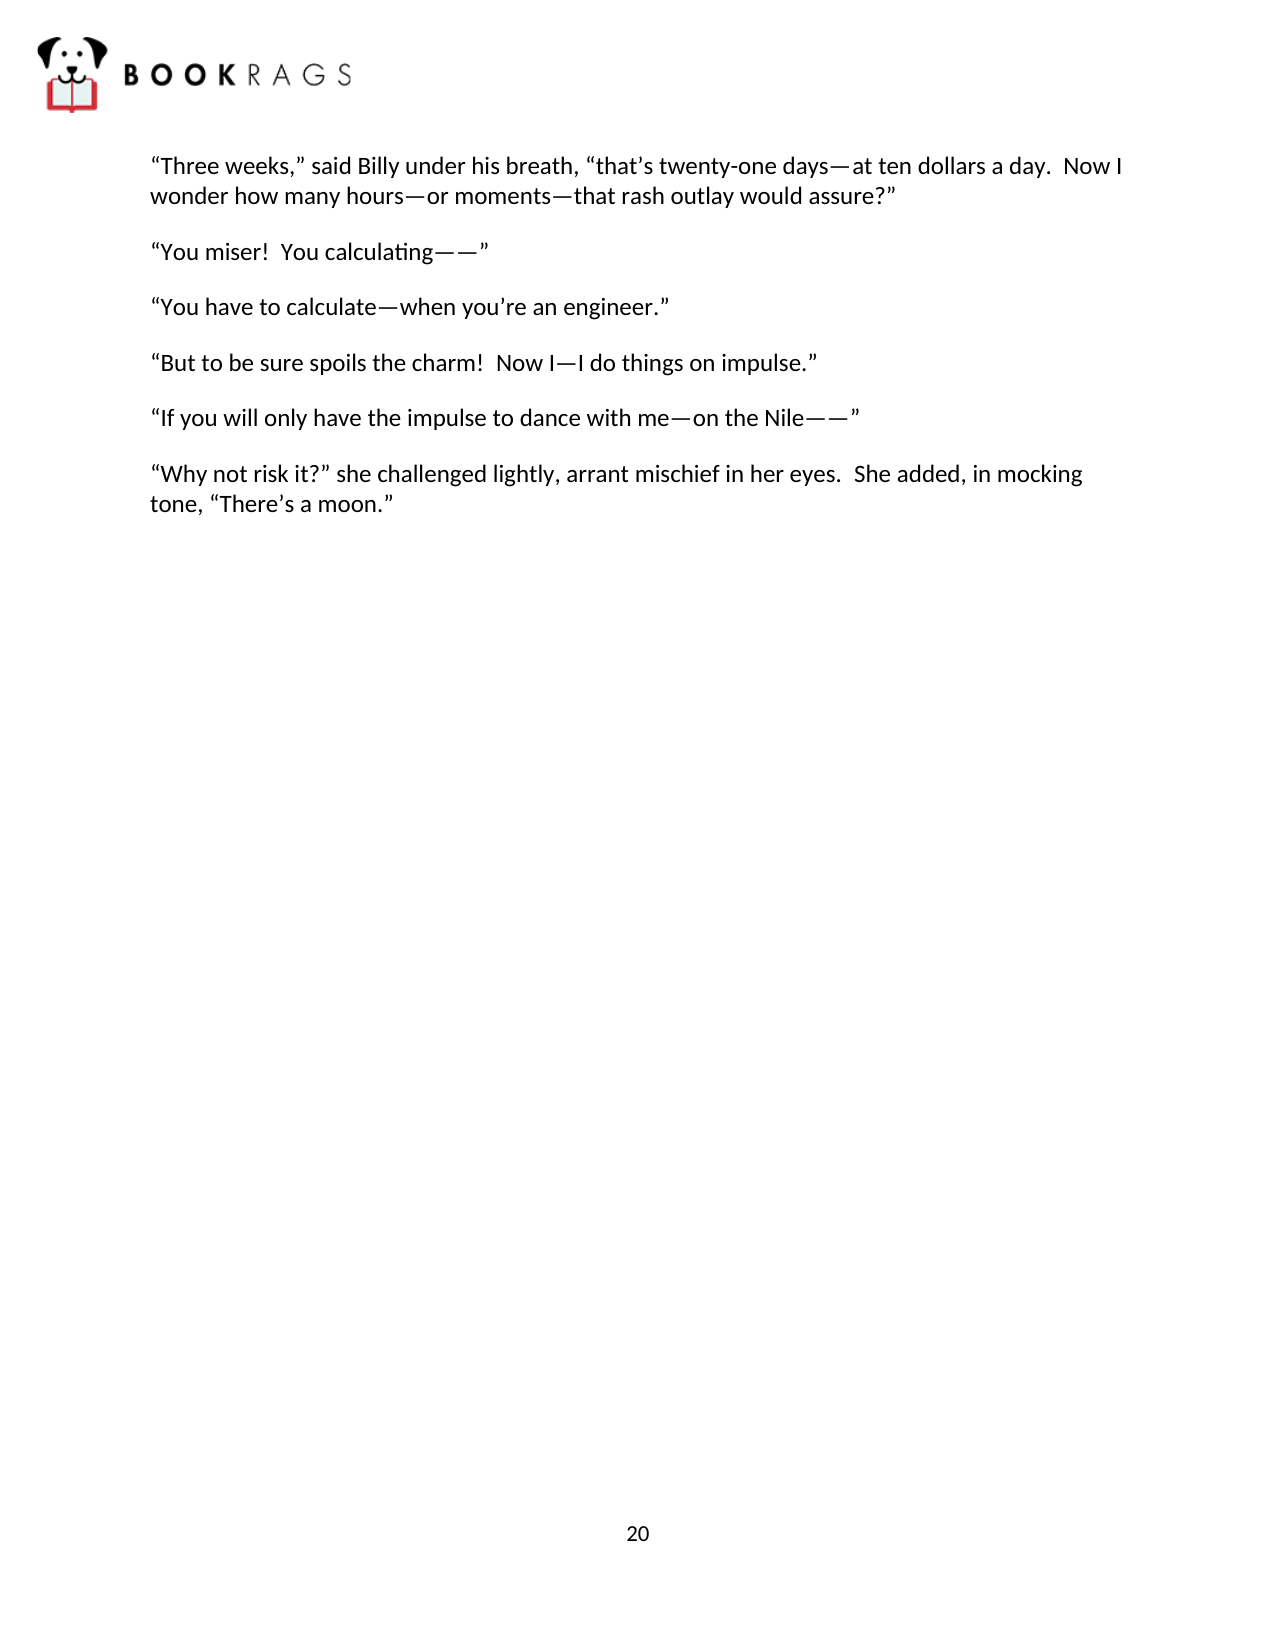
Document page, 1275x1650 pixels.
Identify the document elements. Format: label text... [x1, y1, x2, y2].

text “You miser! You calculating——­” [150, 236, 1125, 267]
text “You have to calculate—­when you’re an engineer.” [150, 292, 1125, 322]
text “Why not risk it?” she challenged lightly, arrant mischief in her eyes. She added, in mocking tone, “There’s a moon.” [150, 458, 1125, 519]
text “If you will only have the impulse to dance with me—­on the Nile——­” [150, 403, 1125, 433]
picture [37, 37, 351, 113]
text “But to be sure spoils the charm! Now I—­I do things on impulse.” [150, 347, 1125, 378]
text “Three weeks,” said Billy under his breath, “that’s twenty-one days—­at ten dollars a day. Now I wonder how many hours—­or moments—­that rash outlay would assure?” [150, 150, 1125, 211]
